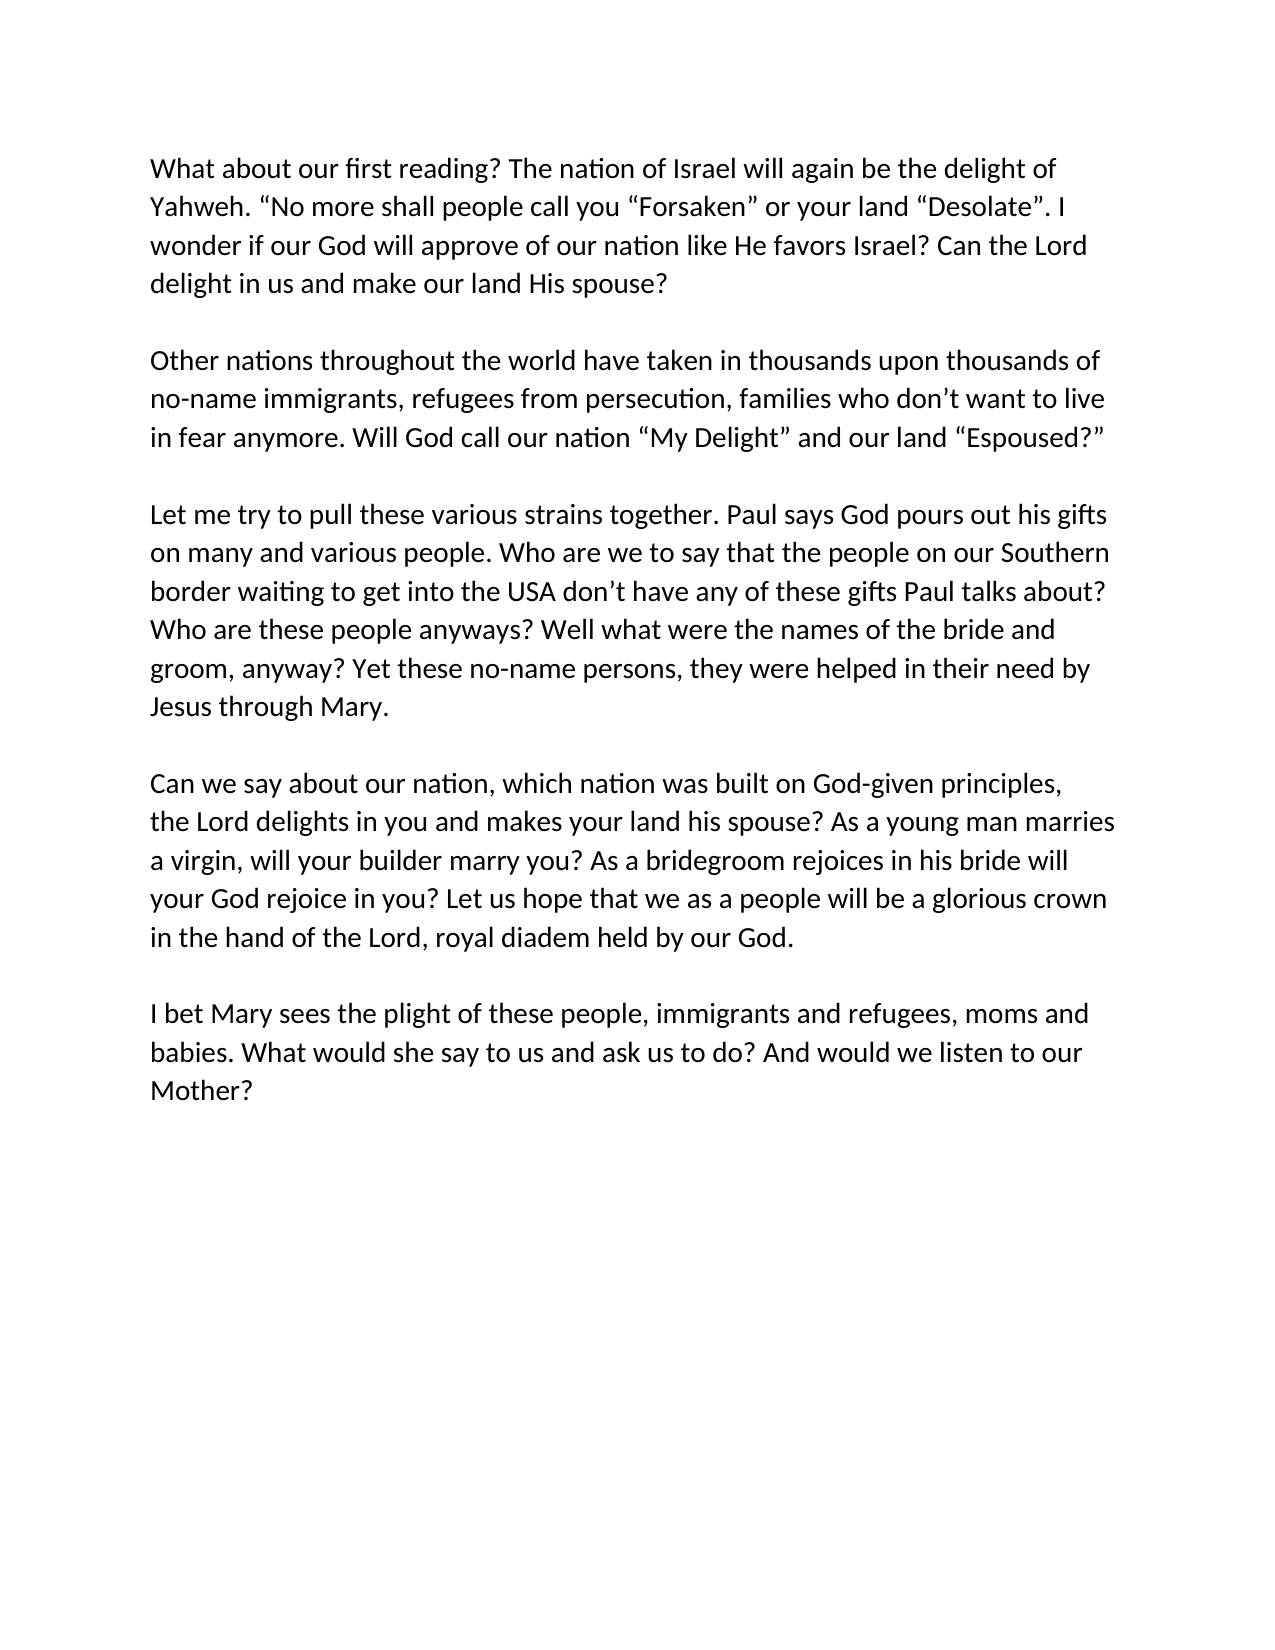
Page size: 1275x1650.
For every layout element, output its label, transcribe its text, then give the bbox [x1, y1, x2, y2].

text Let me try to pull these various strains together. Paul says God pours out his gifts on many and various people. Who are we to say that the people on our Southern border waiting to get into the USA don’t have any of these gifts Paul talks about? Who are these people anyways? Well what were the names of the bride and groom, anyway? Yet these no-name persons, they were helped in their need by Jesus through Mary. [150, 496, 1125, 724]
text I bet Mary sees the plight of these people, immigrants and refugees, moms and babies. What would she say to us and ask us to do? And would we listen to our Mother? [150, 996, 1125, 1108]
text What about our first reading? The nation of Israel will again be the delight of Yahweh. “No more shall people call you “Forsaken” or your land “Desolate”. I wonder if our God will approve of our nation like He favors Israel? Can the Lord delight in us and make our land His spouse? [150, 150, 1125, 301]
text Can we say about our nation, which nation was built on God-given principles, [150, 765, 1125, 801]
text the Lord delights in you and makes your land his spouse? As a young man marries a virgin, will your builder marry you? As a bridegroom rejoices in his bride will your God rejoice in you? Let us hope that we as a people will be a glorious crown in the hand of the Lord, royal diadem held by our God. [150, 803, 1125, 954]
text Other nations throughout the world have taken in thousands upon thousands of no-name immigrants, refugees from persecution, families who don’t want to live in fear anymore. Will God call our nation “My Delight” and our land “Espoused?” [150, 342, 1125, 455]
